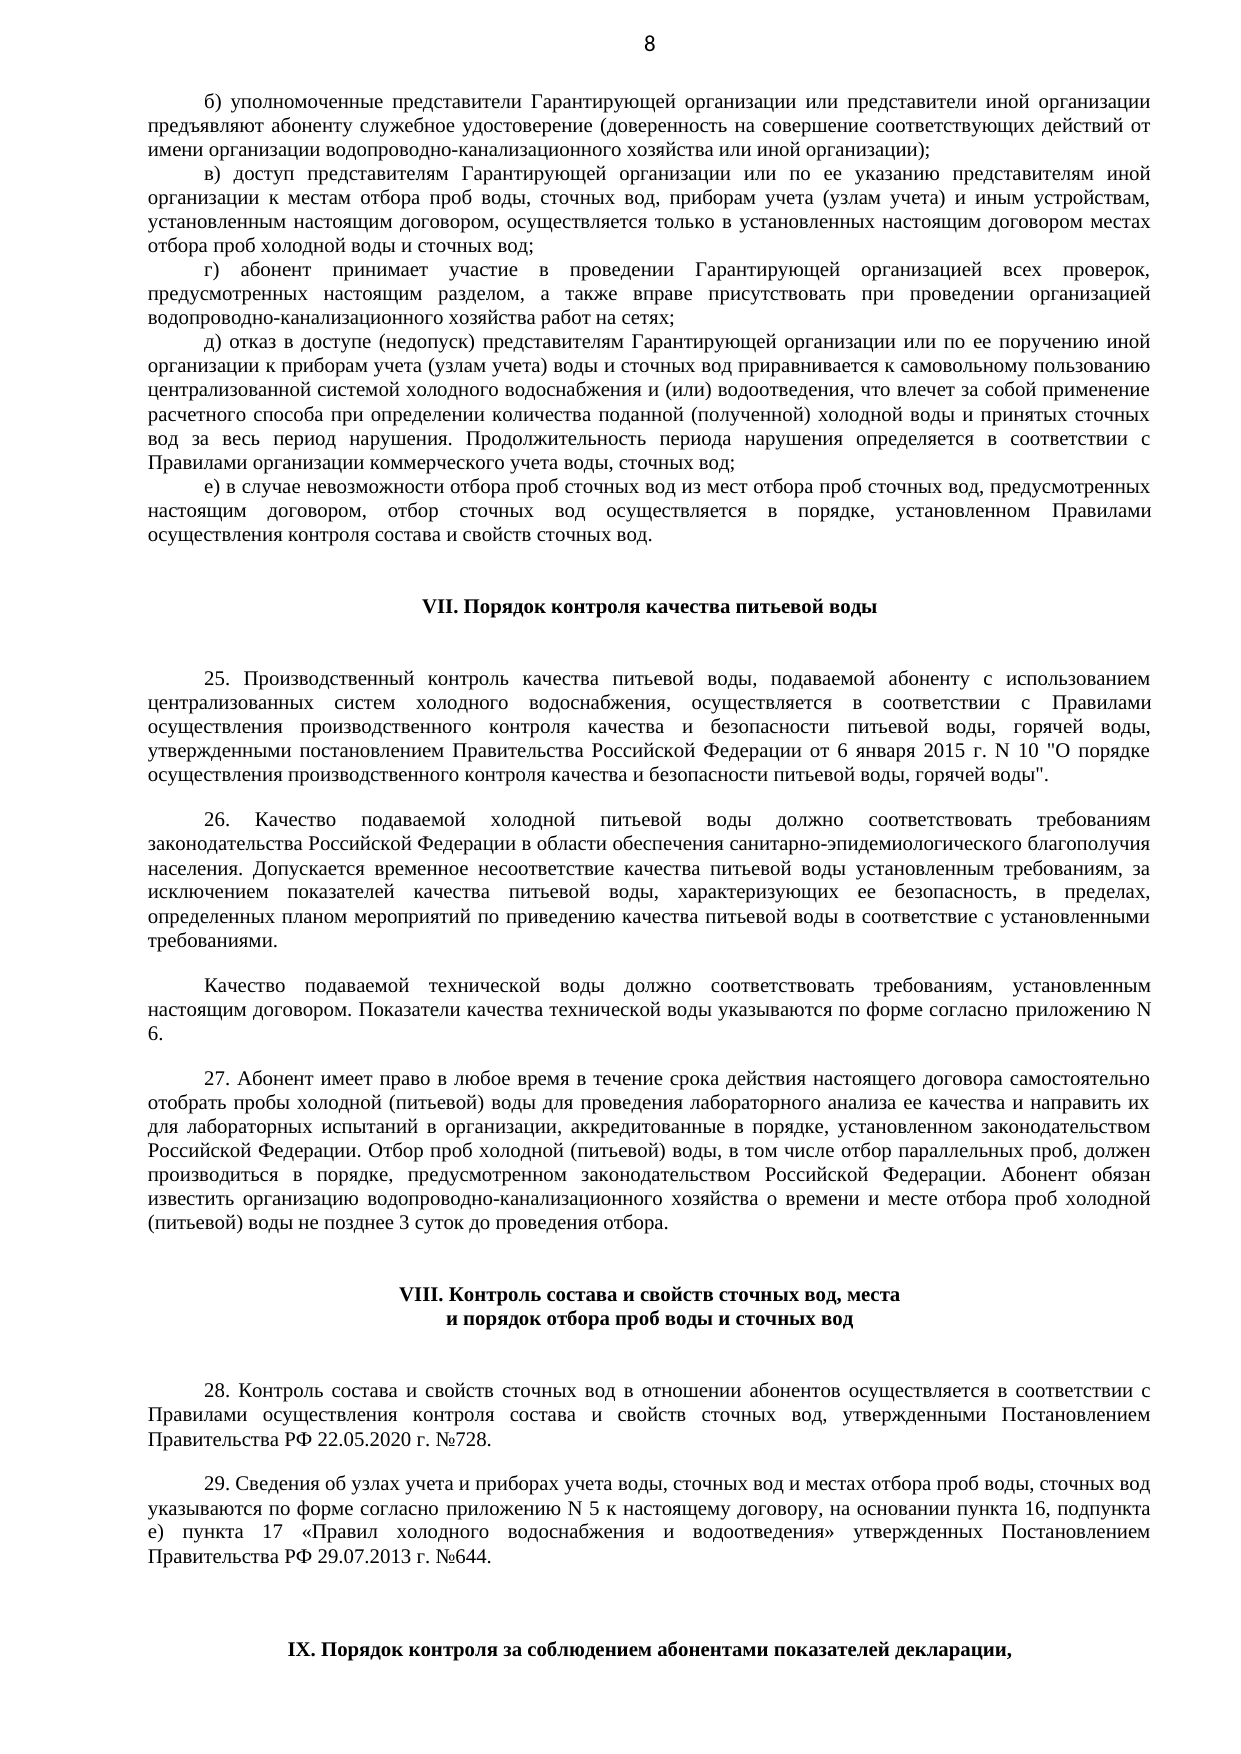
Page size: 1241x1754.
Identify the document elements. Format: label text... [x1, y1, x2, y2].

text г) абонент принимает участие в проведении Гарантирующей организацией всех проверок, предусмотренных настоящим разделом, а также вправе присутствовать при проведении организацией водопроводно-канализационного хозяйства работ на сетях; [148, 257, 1152, 329]
text VII. Порядок контроля качества питьевой воды [148, 594, 1152, 618]
text VIII. Контроль состава и свойств сточных вод, места [148, 1282, 1152, 1306]
text 27. Абонент имеет право в любое время в течение срока действия настоящего договора самостоятельно отобрать пробы холодной (питьевой) воды для проведения лабораторного анализа ее качества и направить их для лабораторных испытаний в организации, аккредитованные в порядке, установленном законодательством Российской Федерации. Отбор проб холодной (питьевой) воды, в том числе отбор параллельных проб, должен производиться в порядке, предусмотренном законодательством Российской Федерации. Абонент обязан известить организацию водопроводно-канализационного хозяйства о времени и месте отбора проб холодной (питьевой) воды не позднее 3 суток до проведения отбора. [148, 1066, 1152, 1234]
text и порядок отбора проб воды и сточных вод [148, 1306, 1152, 1330]
text Качество подаваемой технической воды должно соответствовать требованиям, установленным настоящим договором. Показатели качества технической воды указываются по форме согласно приложению N 6. [148, 972, 1152, 1045]
text 28. Контроль состава и свойств сточных вод в отношении абонентов осуществляется в соответствии с Правилами осуществления контроля состава и свойств сточных вод, утвержденными Постановлением Правительства РФ 22.05.2020 г. №728. [148, 1378, 1152, 1451]
text д) отказ в доступе (недопуск) представителям Гарантирующей организации или по ее поручению иной организации к приборам учета (узлам учета) воды и сточных вод приравнивается к самовольному пользованию централизованной системой холодного водоснабжения и (или) водоотведения, что влечет за собой применение расчетного способа при определении количества поданной (полученной) холодной воды и принятых сточных вод за весь период нарушения. Продолжительность периода нарушения определяется в соответствии с Правилами организации коммерческого учета воды, сточных вод; [148, 329, 1152, 474]
text 25. Производственный контроль качества питьевой воды, подаваемой абоненту с использованием централизованных систем холодного водоснабжения, осуществляется в соответствии с Правилами осуществления производственного контроля качества и безопасности питьевой воды, горячей воды, утвержденными постановлением Правительства Российской Федерации от 6 января 2015 г. N 10 "О порядке осуществления производственного контроля качества и безопасности питьевой воды, горячей воды". [148, 666, 1152, 786]
text IX. Порядок контроля за соблюдением абонентами показателей декларации, [148, 1637, 1152, 1661]
text в) доступ представителям Гарантирующей организации или по ее указанию представителям иной организации к местам отбора проб воды, сточных вод, приборам учета (узлам учета) и иным устройствам, установленным настоящим договором, осуществляется только в установленных настоящим договором местах отбора проб холодной воды и сточных вод; [148, 161, 1152, 257]
text б) уполномоченные представители Гарантирующей организации или представители иной организации предъявляют абоненту служебное удостоверение (доверенность на совершение соответствующих действий от имени организации водопроводно-канализационного хозяйства или иной организации); [148, 89, 1152, 161]
text 26. Качество подаваемой холодной питьевой воды должно соответствовать требованиям законодательства Российской Федерации в области обеспечения санитарно-эпидемиологического благополучия населения. Допускается временное несоответствие качества питьевой воды установленным требованиям, за исключением показателей качества питьевой воды, характеризующих ее безопасность, в пределах, определенных планом мероприятий по приведению качества питьевой воды в соответствие с установленными требованиями. [148, 807, 1152, 952]
text 29. Сведения об узлах учета и приборах учета воды, сточных вод и местах отбора проб воды, сточных вод указываются по форме согласно приложению N 5 к настоящему договору, на основании пункта 16, подпункта е) пункта 17 «Правил холодного водоснабжения и водоотведения» утвержденных Постановлением Правительства РФ 29.07.2013 г. №644. [148, 1471, 1152, 1568]
text е) в случае невозможности отбора проб сточных вод из мест отбора проб сточных вод, предусмотренных настоящим договором, отбор сточных вод осуществляется в порядке, установленном Правилами осуществления контроля состава и свойств сточных вод. [148, 474, 1152, 546]
